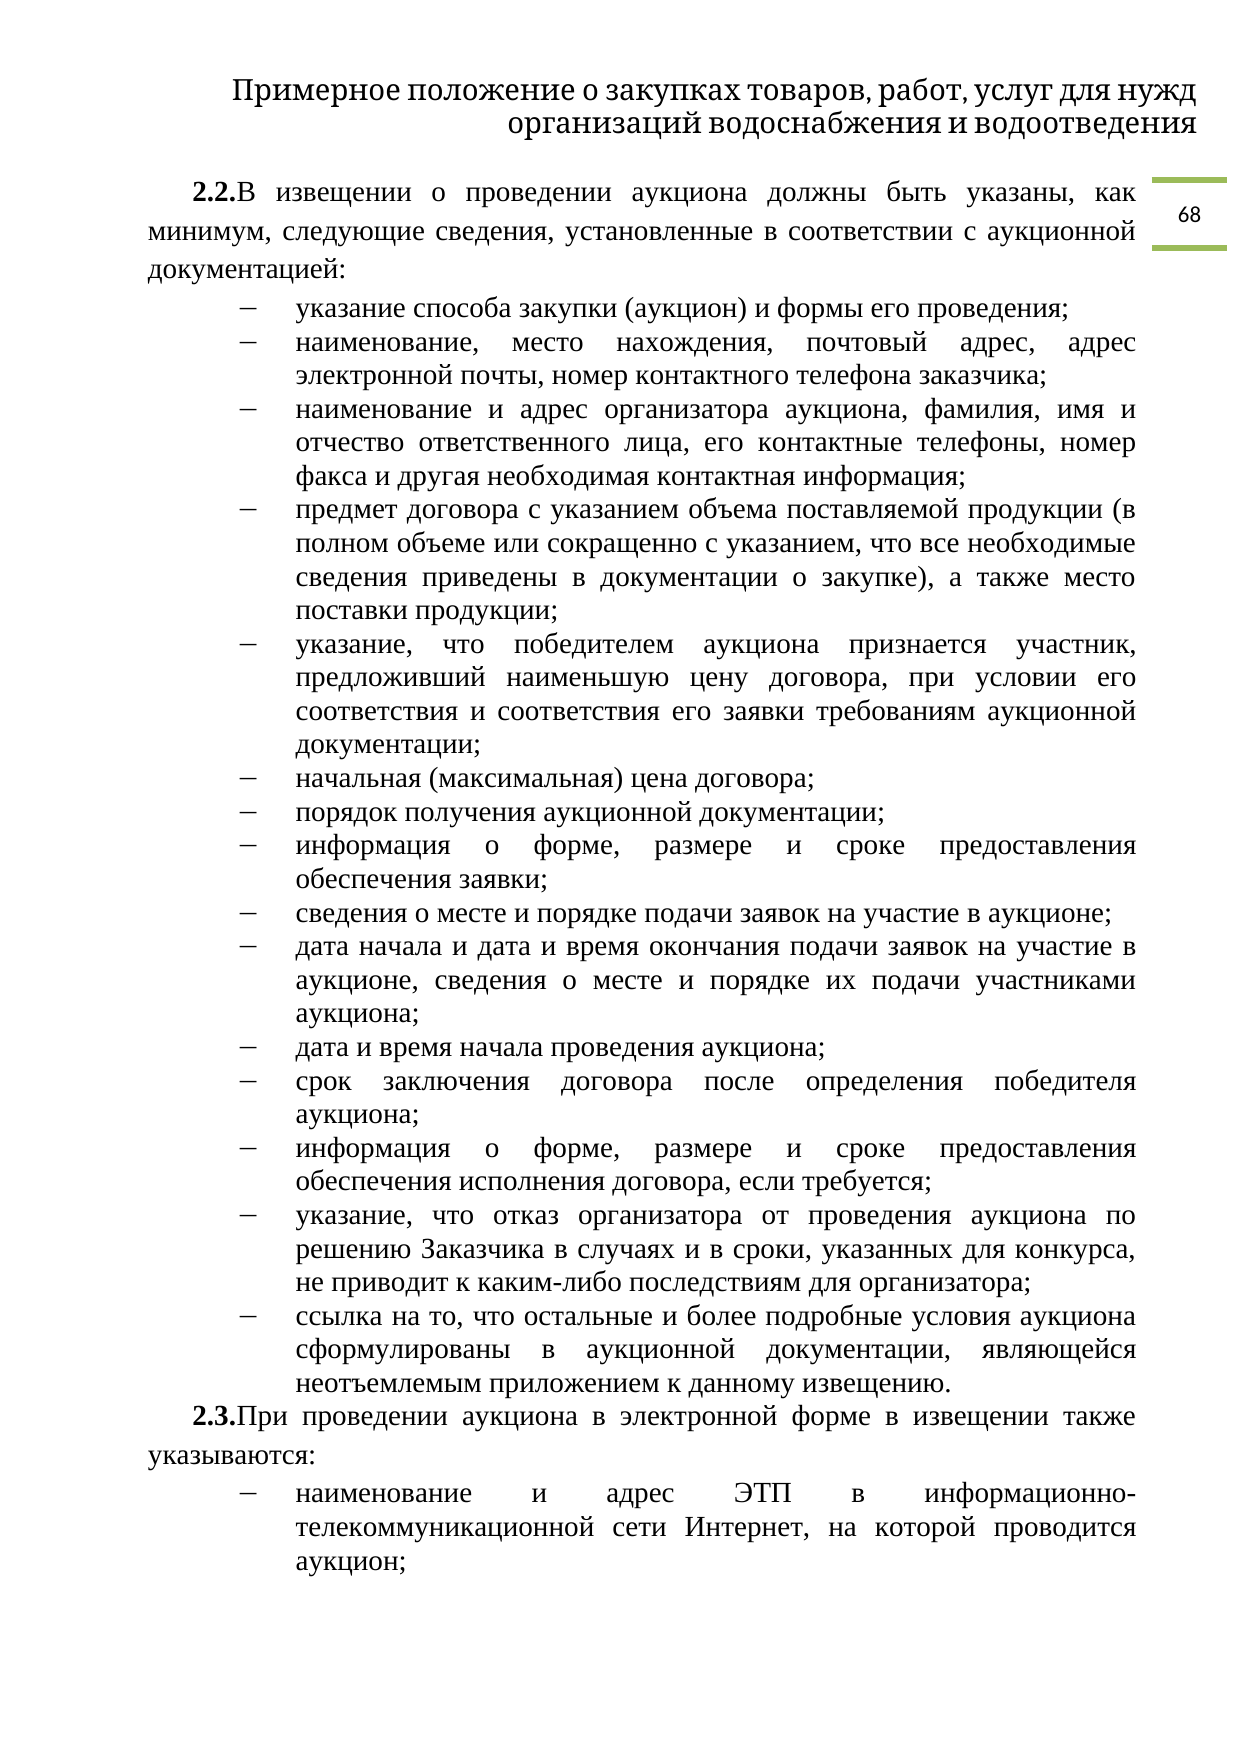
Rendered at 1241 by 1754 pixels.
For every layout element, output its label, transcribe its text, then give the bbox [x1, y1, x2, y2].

list наименование и адрес организатора аукциона, фамилия, имя и отчество ответственного лица, его контактные телефоны, номер факса и другая необходимая контактная информация; [236, 391, 1137, 492]
list сведения о месте и порядке подачи заявок на участие в аукционе; [236, 895, 1137, 928]
list В извещении о проведении аукциона должны быть указаны, как минимум, следующие сведения, установленные в соответствии с аукционной документацией: [148, 174, 1137, 285]
list указание способа закупки (аукцион) и формы его проведения; [236, 290, 1137, 324]
list информация о форме, размере и сроке предоставления обеспечения заявки; [236, 827, 1137, 895]
list срок заключения договора после определения победителя аукциона; [236, 1063, 1137, 1130]
list информация о форме, размере и сроке предоставления обеспечения исполнения договора, если требуется; [236, 1130, 1137, 1197]
list указание, что отказ организатора от проведения аукциона по решению Заказчика в случаях и в сроки, указанных для конкурса, не приводит к каким-либо последствиям для организатора; [236, 1197, 1137, 1298]
list порядок получения аукционной документации; [236, 794, 1137, 827]
list начальная (максимальная) цена договора; [236, 760, 1137, 794]
list дата и время начала проведения аукциона; [236, 1029, 1137, 1063]
list наименование, место нахождения, почтовый адрес, адрес электронной почты, номер контактного телефона заказчика; [236, 324, 1137, 391]
list При проведении аукциона в электронной форме в извещении также указываются: [148, 1398, 1137, 1471]
list наименование и адрес ЭТП в информационно-телекоммуникационной сети Интернет, на которой проводится аукцион; [236, 1476, 1137, 1576]
list предмет договора с указанием объема поставляемой продукции (в полном объеме или сокращенно с указанием, что все необходимые сведения приведены в документации о закупке), а также место поставки продукции; [236, 492, 1137, 626]
list ссылка на то, что остальные и более подробные условия аукциона сформулированы в аукционной документации, являющейся неотъемлемым приложением к данному извещению. [236, 1298, 1137, 1398]
list указание, что победителем аукциона признается участник, предложивший наименьшую цену договора, при условии его соответствия и соответствия его заявки требованиям аукционной документации; [236, 626, 1137, 760]
list дата начала и дата и время окончания подачи заявок на участие в аукционе, сведения о месте и порядке их подачи участниками аукциона; [236, 928, 1137, 1029]
